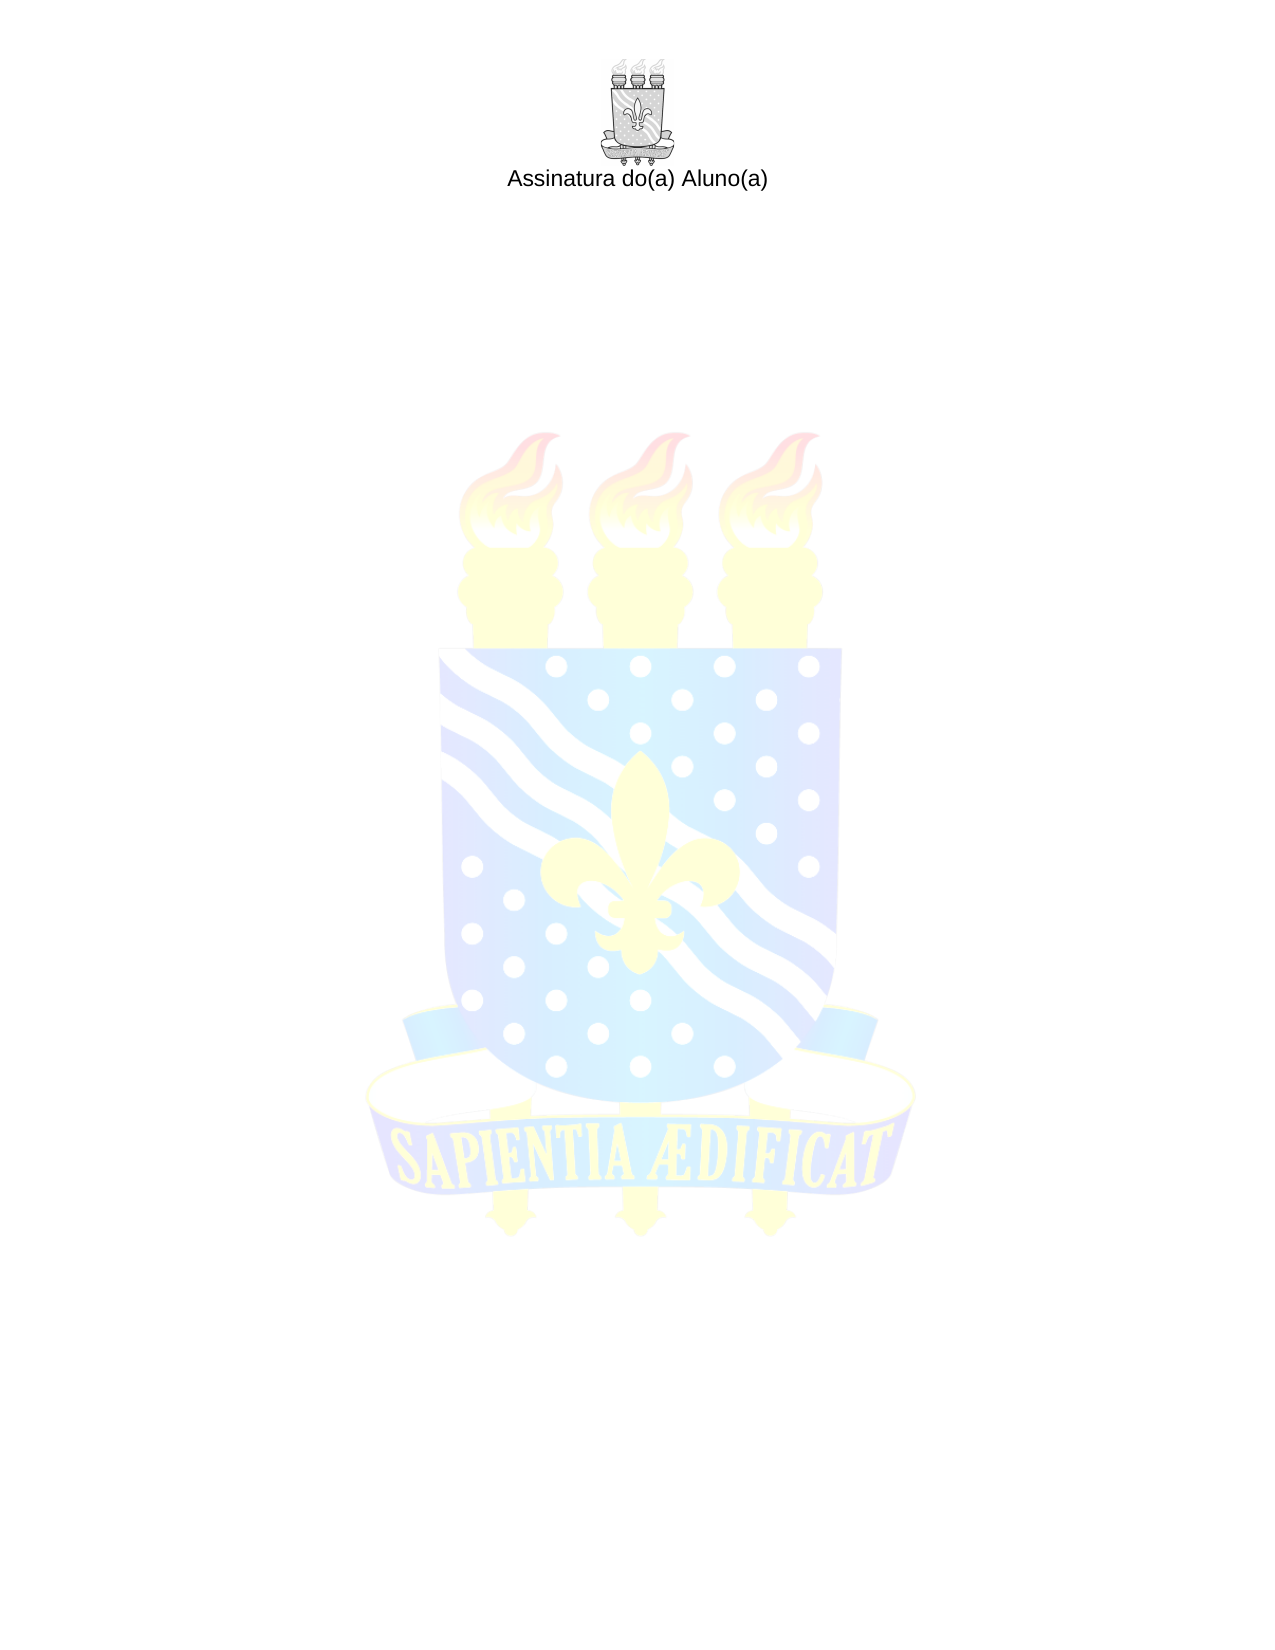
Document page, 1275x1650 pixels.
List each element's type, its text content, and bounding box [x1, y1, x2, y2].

text Assinatura do(a) Aluno(a) [148, 165, 1127, 192]
picture [600, 59, 675, 166]
